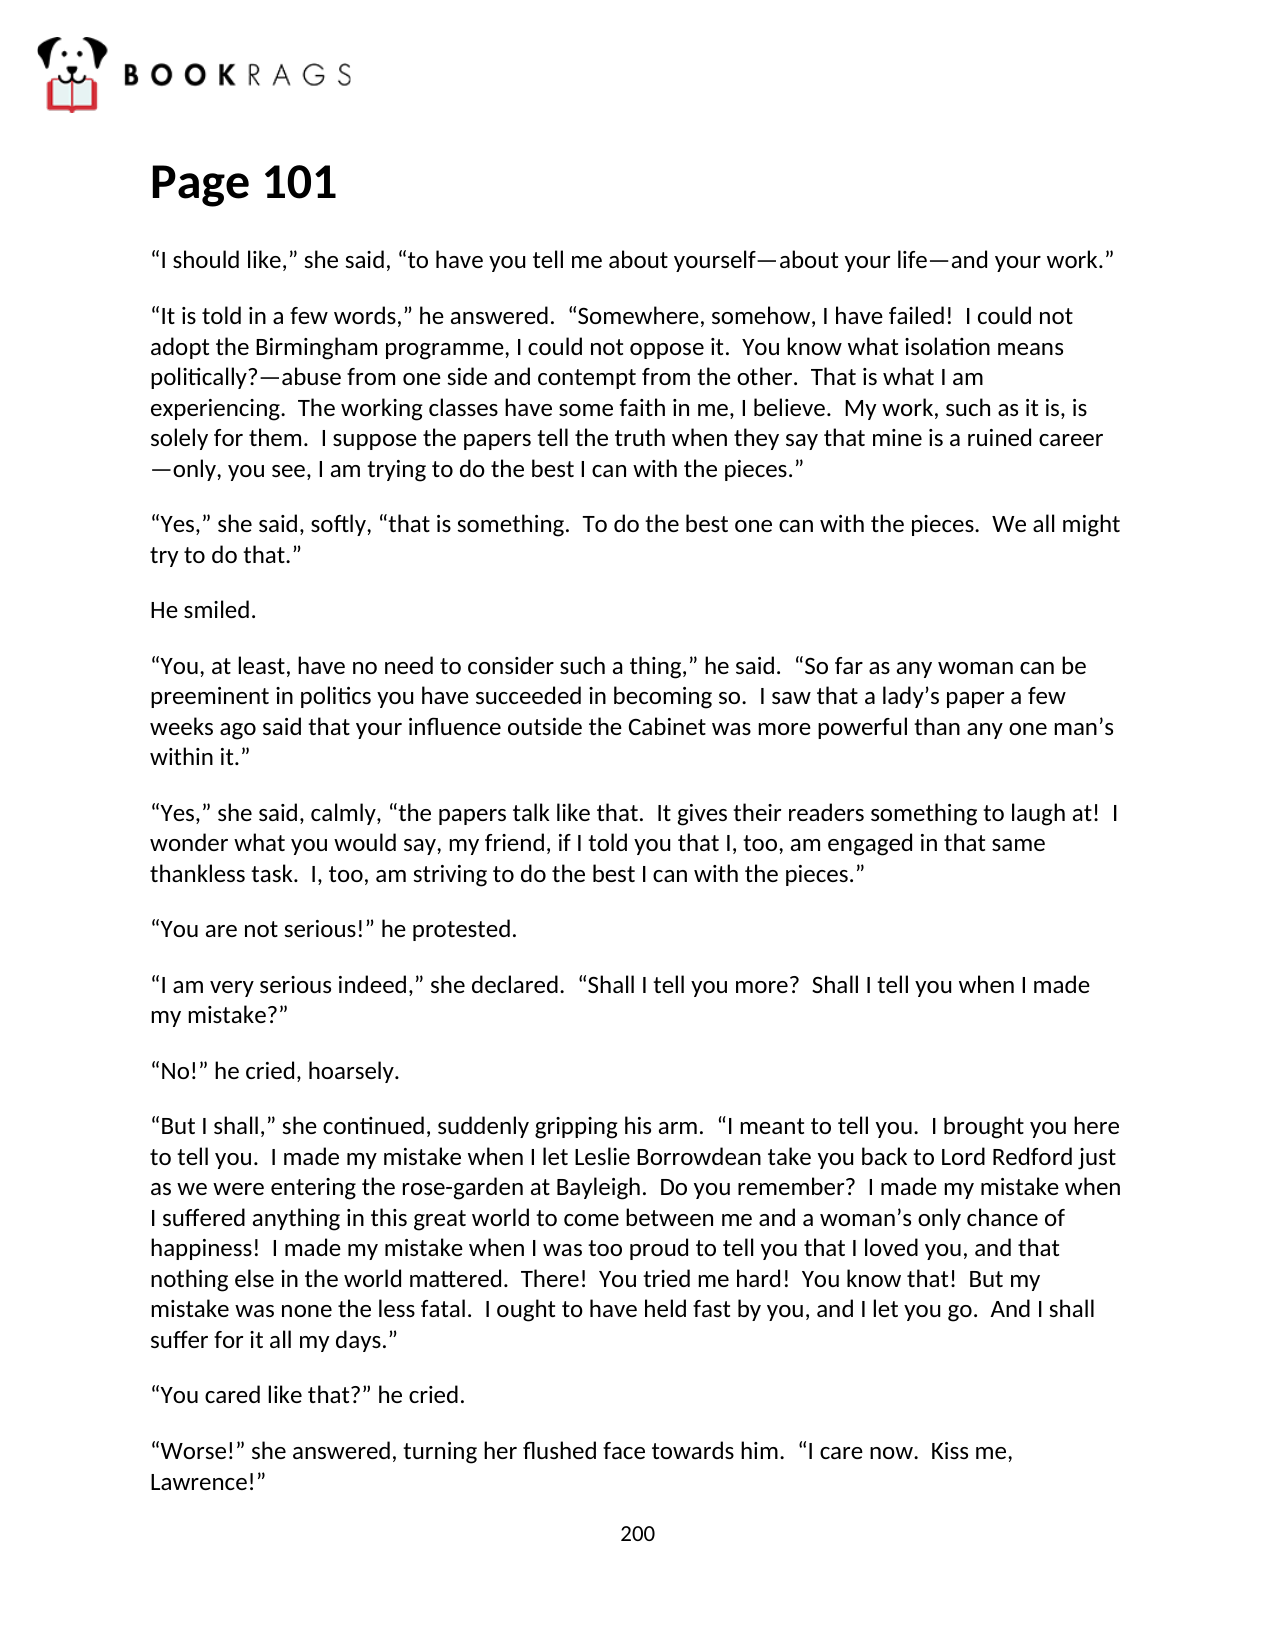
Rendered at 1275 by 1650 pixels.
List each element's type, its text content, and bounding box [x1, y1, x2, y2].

text “Worse!” she answered, turning her flushed face towards him. “I care now. Kiss me, Lawrence!” [150, 1435, 1125, 1496]
picture [37, 37, 351, 113]
text “You are not serious!” he protested. [150, 913, 1125, 944]
text Page 101 [150, 150, 1125, 211]
text “But I shall,” she continued, suddenly gripping his arm. “I meant to tell you. I brought you here to tell you. I made my mistake when I let Leslie Borrowdean take you back to Lord Redford just as we were entering the rose-garden at Bayleigh. Do you remember? I made my mistake when I suffered anything in this great world to come between me and a woman’s only chance of happiness! I made my mistake when I was too proud to tell you that I loved you, and that nothing else in the world mattered. There! You tried me hard! You know that! But my mistake was none the less fatal. I ought to have held fast by you, and I let you go. And I shall suffer for it all my days.” [150, 1111, 1125, 1355]
text “No!” he cried, hoarsely. [150, 1055, 1125, 1086]
text “Yes,” she said, softly, “that is something. To do the best one can with the pieces. We all might try to do that.” [150, 508, 1125, 569]
text “You cared like that?” he cried. [150, 1380, 1125, 1410]
text “You, at least, have no need to consider such a thing,” he said. “So far as any woman can be preeminent in politics you have succeeded in becoming so. I saw that a lady’s paper a few weeks ago said that your influence outside the Cabinet was more powerful than any one man’s within it.” [150, 650, 1125, 772]
text He smiled. [150, 594, 1125, 625]
text “I should like,” she said, “to have you tell me about yourself—­about your life—­and your work.” [150, 244, 1125, 275]
text “It is told in a few words,” he answered. “Somewhere, somehow, I have failed! I could not adopt the Birmingham programme, I could not oppose it. You know what isolation means politically?—­abuse from one side and contempt from the other. That is what I am experiencing. The working classes have some faith in me, I believe. My work, such as it is, is solely for them. I suppose the papers tell the truth when they say that mine is a ruined career—­only, you see, I am trying to do the best I can with the pieces.” [150, 300, 1125, 483]
text “Yes,” she said, calmly, “the papers talk like that. It gives their readers something to laugh at! I wonder what you would say, my friend, if I told you that I, too, am engaged in that same thankless task. I, too, am striving to do the best I can with the pieces.” [150, 797, 1125, 888]
text “I am very serious indeed,” she declared. “Shall I tell you more? Shall I tell you when I made my mistake?” [150, 969, 1125, 1030]
